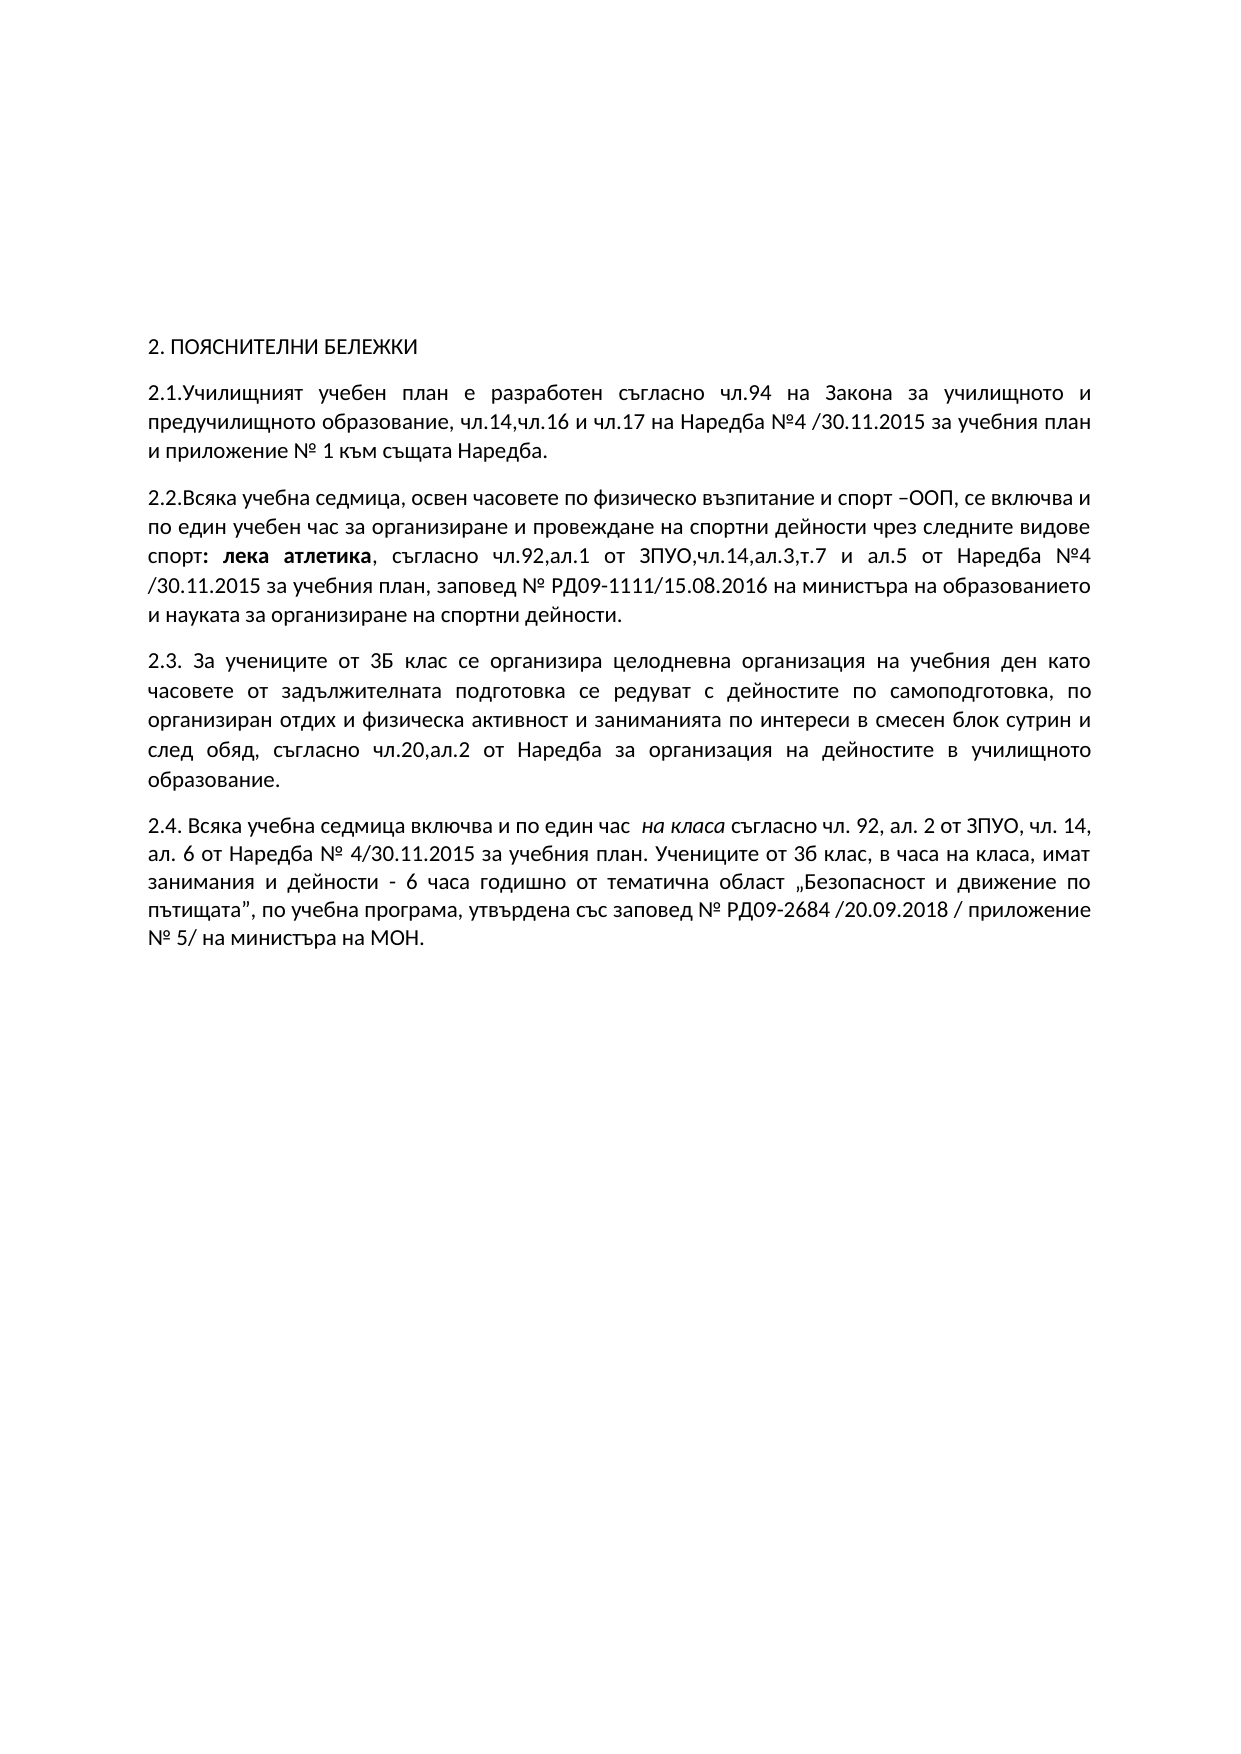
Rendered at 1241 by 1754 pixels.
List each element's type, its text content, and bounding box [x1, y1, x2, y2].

text 2.4. Всяка учебна седмица включва и по един час на класа съгласно чл. 92, ал. 2 от ЗПУО, чл. 14, ал. 6 от Наредба № 4/30.11.2015 за учебния план. Учениците от 3б клас, в часа на класа, имат занимания и дейности - 6 часа годишно от тематична област „Безопасност и движение по пътищата”, по учебна програма, утвърдена със заповед № РД09-2684 /20.09.2018 / приложение № 5/ на министъра на МОН. [148, 811, 1093, 951]
text 2.2.Всяка учебна седмица, освен часовете по физическо възпитание и спорт –ООП, се включва и по един учебен час за организиране и провеждане на спортни дейности чрез следните видове спорт: лека атлетика, съгласно чл.92,ал.1 от ЗПУО,чл.14,ал.3,т.7 и ал.5 от Наредба №4 /30.11.2015 за учебния план, заповед № РД09-1111/15.08.2016 на министъра на образованието и науката за организиране на спортни дейности. [148, 483, 1093, 628]
text 2. ПОЯСНИТЕЛНИ БЕЛЕЖКИ [148, 332, 1093, 360]
text 2.3. За учениците от 3Б клас се организира целодневна организация на учебния ден като часовете от задължителната подготовка се редуват с дейностите по самоподготовка, по организиран отдих и физическа активност и заниманията по интереси в смесен блок сутрин и след обяд, съгласно чл.20,ал.2 от Наредба за организация на дейностите в училищното образование. [148, 646, 1093, 793]
text 2.1.Училищният учебен план е разработен съгласно чл.94 на Закона за училищното и предучилищното образование, чл.14,чл.16 и чл.17 на Наредба №4 /30.11.2015 за учебния план и приложение № 1 към същата Наредба. [148, 378, 1093, 464]
